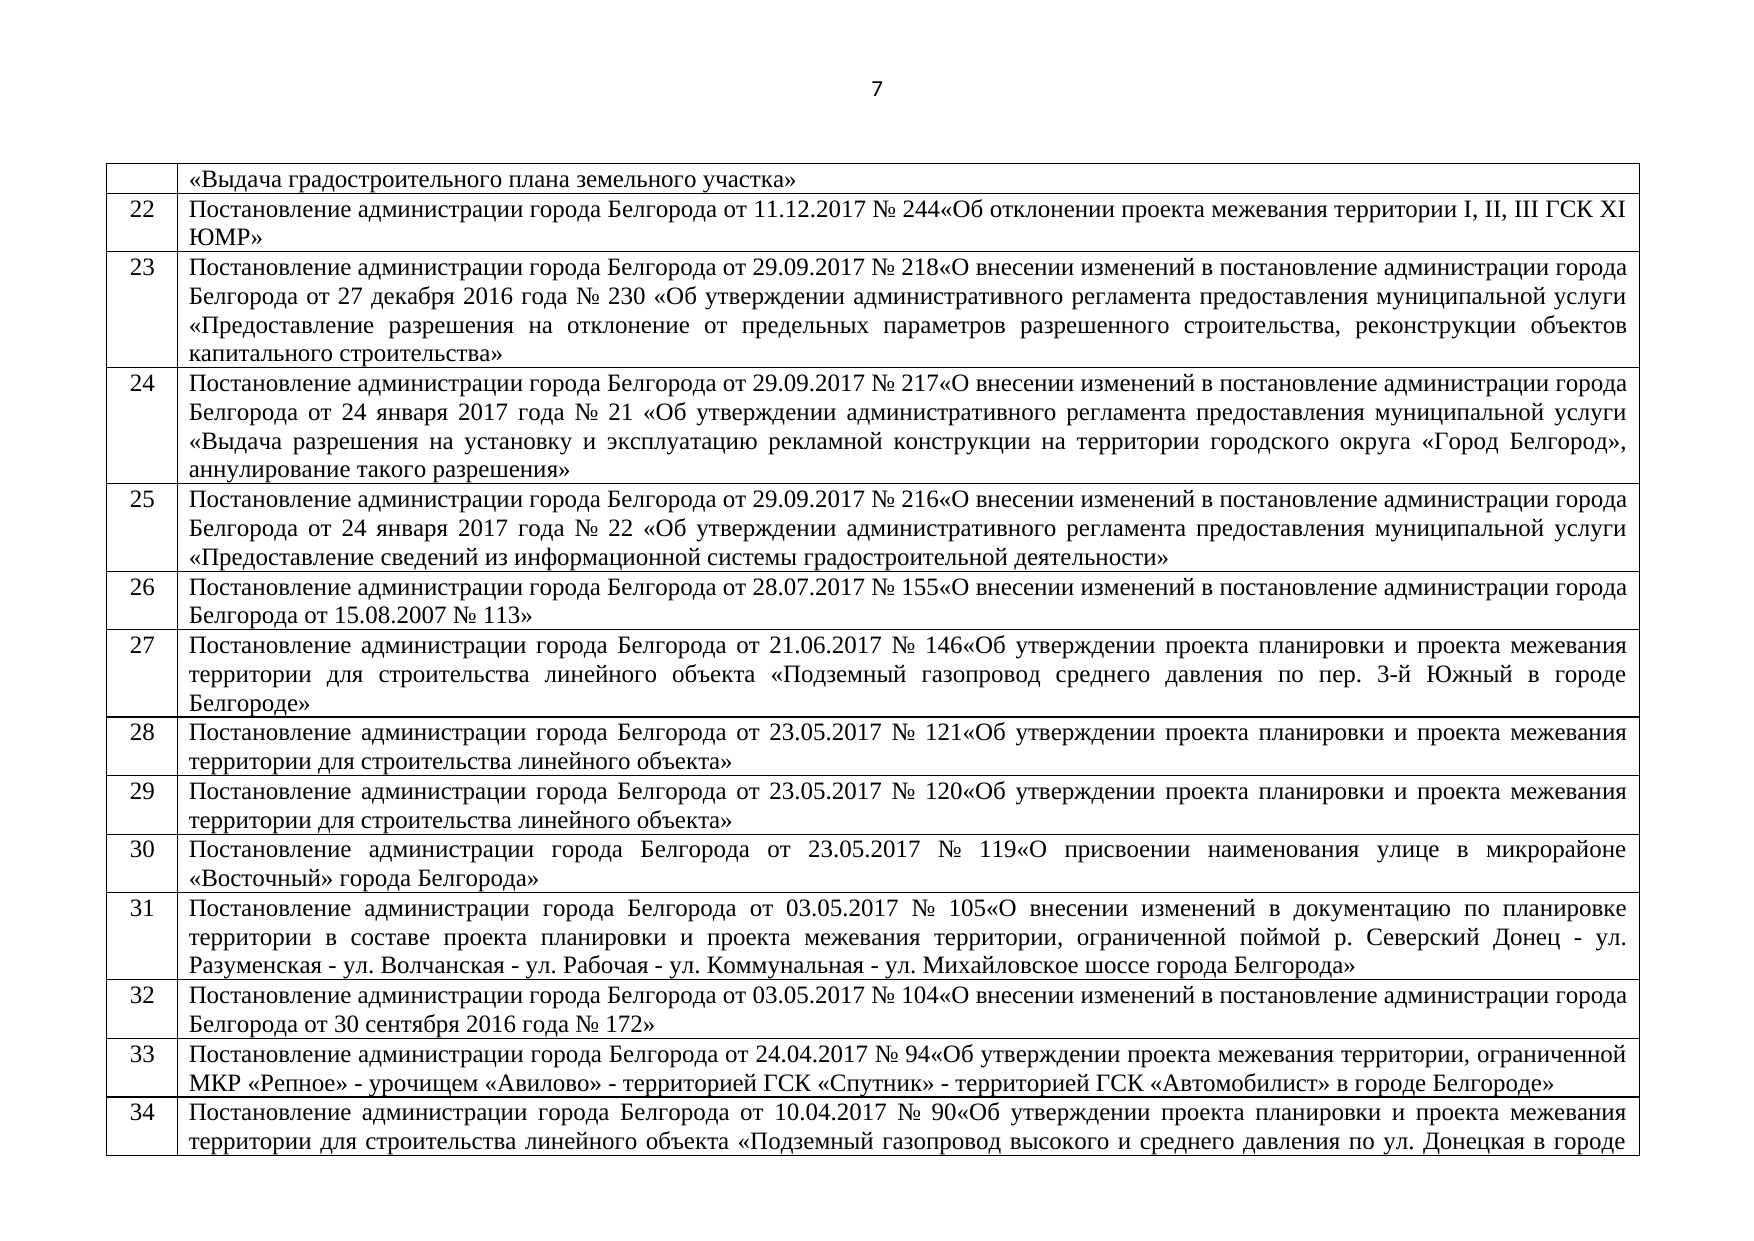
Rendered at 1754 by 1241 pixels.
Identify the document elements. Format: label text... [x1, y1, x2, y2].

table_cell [178, 1098, 1639, 1155]
table_cell Постановление администрации города Белгорода от 11.12.2017 № 244«Об отклонении проекта межевания территории I, II, III ГСК XI ЮМР» [178, 194, 1639, 251]
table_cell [178, 164, 1639, 193]
table_cell Постановление администрации города Белгорода от 23.05.2017 № 120«Об утверждении проекта планировки и проекта межевания территории для строительства линейного объекта» [178, 776, 1639, 833]
table_cell 21 [107, 164, 177, 193]
table_cell 30 [107, 835, 177, 892]
table_cell Постановление администрации города Белгорода от 29.09.2017 № 216«О внесении изменений в постановление администрации города Белгорода от 24 января 2017 года № 22 «Об утверждении административного регламента предоставления муниципальной услуги «Предоставление сведений из информационной системы градостроительной деятельности» [178, 484, 1639, 571]
table_cell 28 [107, 718, 177, 775]
table_cell Постановление администрации города Белгорода от 29.09.2017 № 218«О внесении изменений в постановление администрации города Белгорода от 27 декабря 2016 года № 230 «Об утверждении административного регламента предоставления муниципальной услуги «Предоставление разрешения на отклонение от предельных параметров разрешенного строительства, реконструкции объектов капитального строительства» [178, 252, 1639, 367]
table_cell 34 [107, 1098, 177, 1155]
table_cell 24 [107, 368, 177, 483]
table_cell 33 [107, 1039, 177, 1096]
table_cell Постановление администрации города Белгорода от 03.05.2017 № 105«О внесении изменений в документацию по планировке территории в составе проекта планировки и проекта межевания территории, ограниченной поймой р. Северский Донец - ул. Разуменская - ул. Волчанская - ул. Рабочая - ул. Коммунальная - ул. Михайловское шоссе города Белгорода» [178, 893, 1639, 979]
table_cell 25 [107, 484, 177, 571]
table_cell Постановление администрации города Белгорода от 03.05.2017 № 104«О внесении изменений в постановление администрации города Белгорода от 30 сентября 2016 года № 172» [178, 980, 1639, 1038]
table_cell 32 [107, 980, 177, 1038]
table_cell 22 [107, 194, 177, 251]
table_cell Постановление администрации города Белгорода от 24.04.2017 № 94«Об утверждении проекта межевания территории, ограниченной МКР «Репное» - урочищем «Авилово» - территорией ГСК «Спутник» - территорией ГСК «Автомобилист» в городе Белгороде» [178, 1039, 1639, 1096]
table_cell Постановление администрации города Белгорода от 23.05.2017 № 121«Об утверждении проекта планировки и проекта межевания территории для строительства линейного объекта» [178, 718, 1639, 775]
table_cell Постановление администрации города Белгорода от 21.06.2017 № 146«Об утверждении проекта планировки и проекта межевания территории для строительства линейного объекта «Подземный газопровод среднего давления по пер. 3-й Южный в городе Белгороде» [178, 630, 1639, 716]
table_cell Постановление администрации города Белгорода от 29.09.2017 № 217«О внесении изменений в постановление администрации города Белгорода от 24 января 2017 года № 21 «Об утверждении административного регламента предоставления муниципальной услуги «Выдача разрешения на установку и эксплуатацию рекламной конструкции на территории городского округа «Город Белгород», аннулирование такого разрешения» [178, 368, 1639, 483]
table_cell Постановление администрации города Белгорода от 28.07.2017 № 155«О внесении изменений в постановление администрации города Белгорода от 15.08.2007 № 113» [178, 572, 1639, 629]
table_cell 23 [107, 252, 177, 367]
table_cell 31 [107, 893, 177, 979]
table_cell Постановление администрации города Белгорода от 23.05.2017 № 119«О присвоении наименования улице в микрорайоне «Восточный» города Белгорода» [178, 835, 1639, 892]
table_cell 26 [107, 572, 177, 629]
table_cell 27 [107, 630, 177, 716]
table_cell 29 [107, 776, 177, 833]
